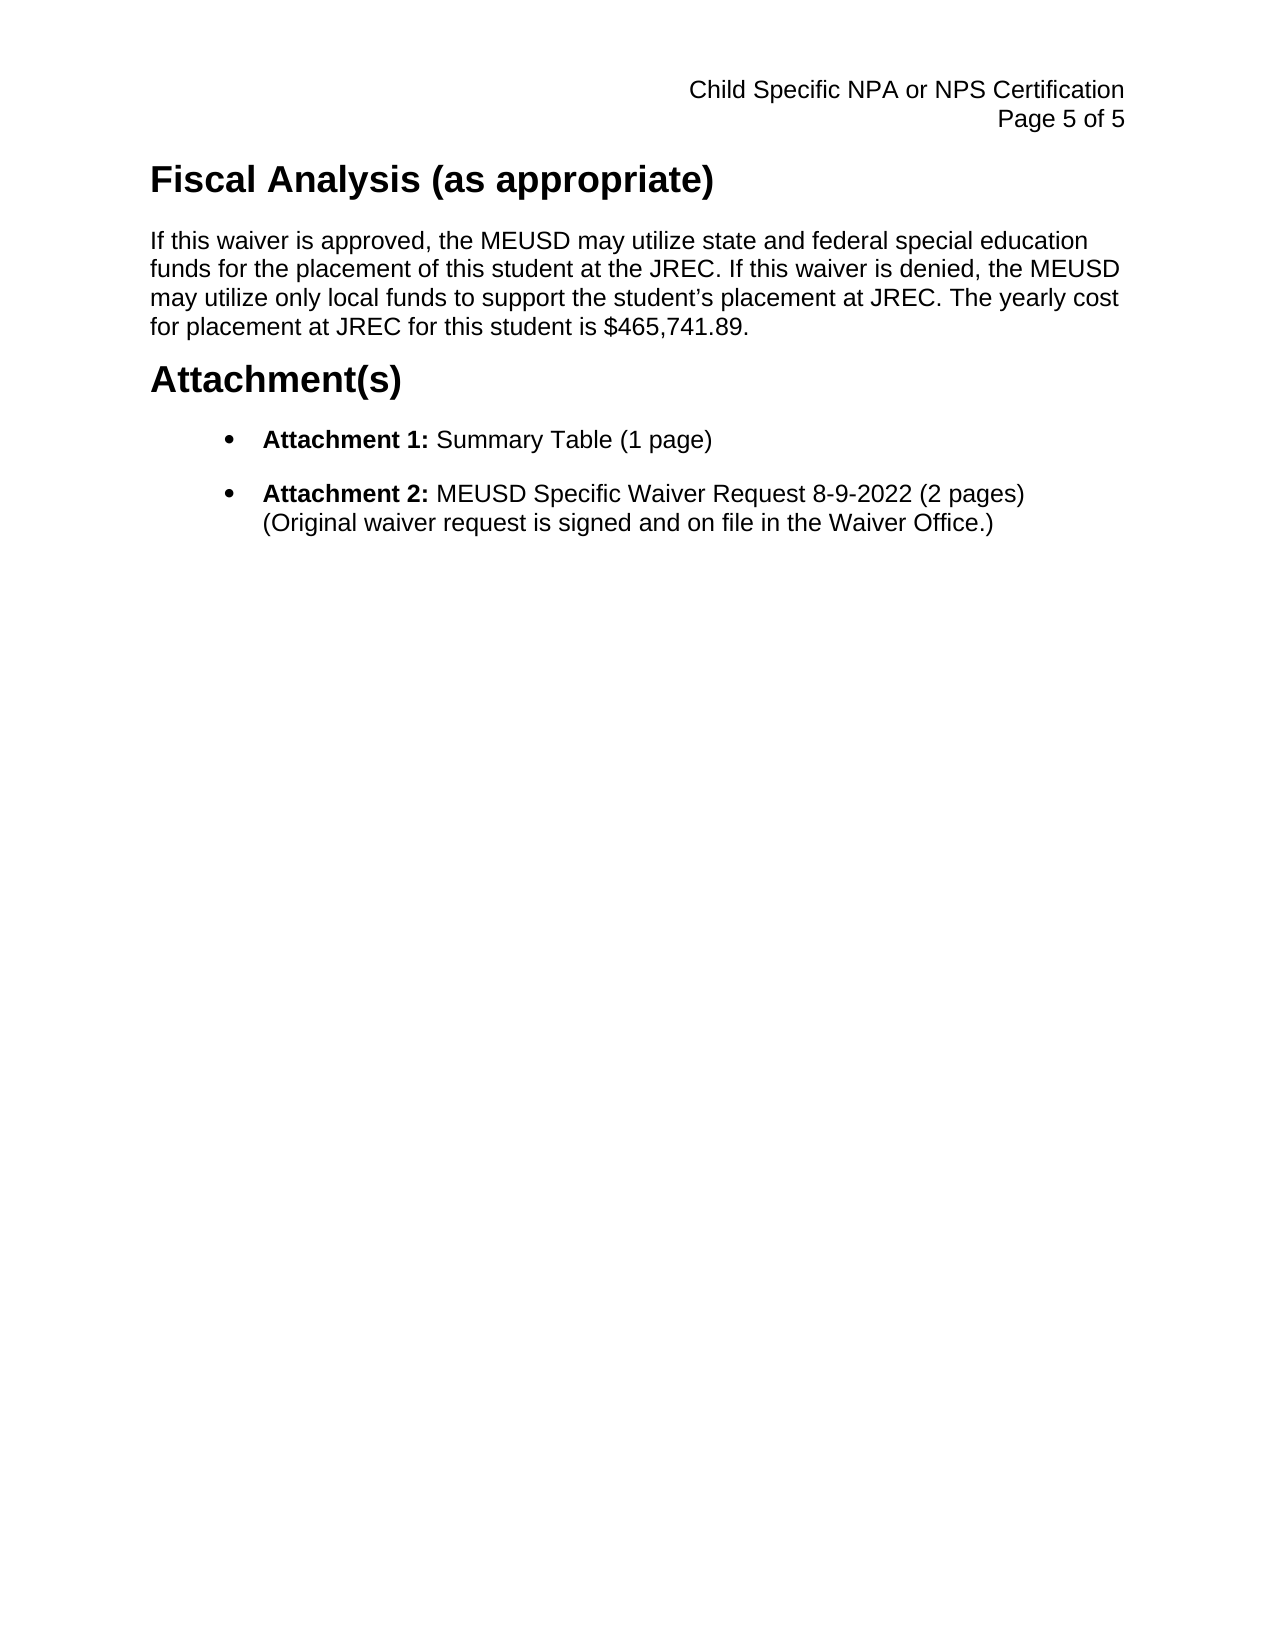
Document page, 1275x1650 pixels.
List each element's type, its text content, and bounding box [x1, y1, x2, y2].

text If this waiver is approved, the MEUSD may utilize state and federal special education funds for the placement of this student at the JREC. If this waiver is denied, the MEUSD may utilize only local funds to support the student’s placement at JREC. The yearly cost for placement at JREC for this student is $465,741.89. [150, 226, 1125, 341]
subtitle Attachment(s) [150, 357, 1125, 400]
subtitle Fiscal Analysis (as appropriate) [150, 157, 1125, 201]
list Attachment 1: Summary Table (1 page) [225, 425, 1125, 454]
list Attachment 2: MEUSD Specific Waiver Request 8-9-2022 (2 pages) (Original waiver request is signed and on file in the Waiver Office.) [225, 479, 1125, 537]
